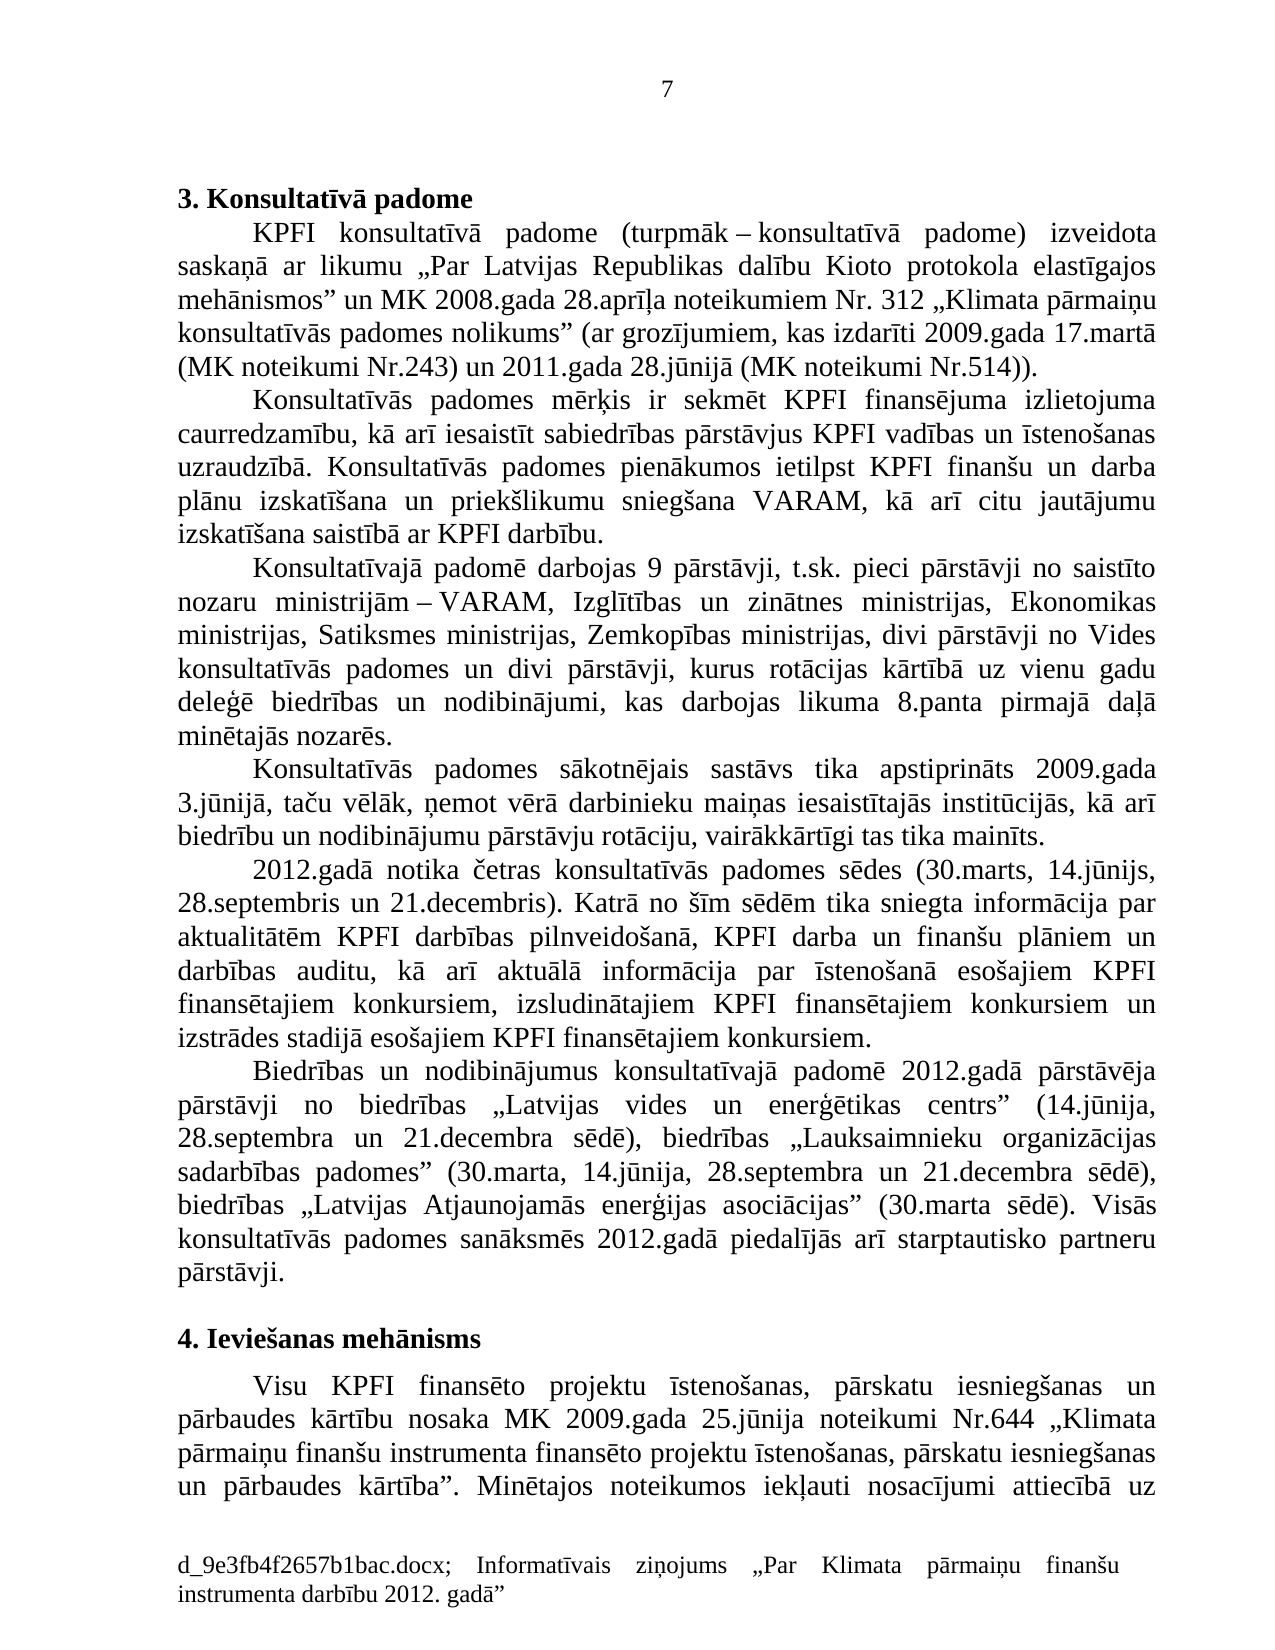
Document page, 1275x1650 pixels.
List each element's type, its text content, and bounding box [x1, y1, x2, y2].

text Biedrības un nodibinājumus konsultatīvajā padomē 2012.gadā pārstāvēja pārstāvji no biedrības „Latvijas vides un enerģētikas centrs” (14.jūnija, 28.septembra un 21.decembra sēdē), biedrības „Lauksaimnieku organizācijas sadarbības padomes” (30.marta, 14.jūnija, 28.septembra un 21.decembra sēdē), biedrības „Latvijas Atjaunojamās enerģijas asociācijas” (30.marta sēdē). Visās konsultatīvās padomes sanāksmēs 2012.gadā piedalījās arī starptautisko partneru pārstāvji. [177, 1053, 1157, 1288]
text Konsultatīvās padomes mērķis ir sekmēt KPFI finansējuma izlietojuma caurredzamību, kā arī iesaistīt sabiedrības pārstāvjus KPFI vadības un īstenošanas uzraudzībā. Konsultatīvās padomes pienākumos ietilpst KPFI finanšu un darba plānu izskatīšana un priekšlikumu sniegšana VARAM, kā arī citu jautājumu izskatīšana saistībā ar KPFI darbību. [177, 382, 1157, 550]
text 2012.gadā notika četras konsultatīvās padomes sēdes (30.marts, 14.jūnijs, 28.septembris un 21.decembris). Katrā no šīm sēdēm tika sniegta informācija par aktualitātēm KPFI darbības pilnveidošanā, KPFI darba un finanšu plāniem un darbības auditu, kā arī aktuālā informācija par īstenošanā esošajiem KPFI finansētajiem konkursiem, izsludinātajiem KPFI finansētajiem konkursiem un izstrādes stadijā esošajiem KPFI finansētajiem konkursiem. [177, 852, 1157, 1053]
text 4. Ieviešanas mehānisms [177, 1322, 1157, 1355]
text KPFI konsultatīvā padome (turpmāk – konsultatīvā padome) izveidota saskaņā ar likumu „Par Latvijas Republikas dalību Kioto protokola elastīgajos mehānismos” un MK 2008.gada 28.aprīļa noteikumiem Nr. 312 „Klimata pārmaiņu konsultatīvās padomes nolikums” (ar grozījumiem, kas izdarīti 2009.gada 17.martā (MK noteikumi Nr.243) un 2011.gada 28.jūnijā (MK noteikumi Nr.514)). [177, 215, 1157, 382]
text Konsultatīvajā padomē darbojas 9 pārstāvji, t.sk. pieci pārstāvji no saistīto nozaru ministrijām – VARAM, Izglītības un zinātnes ministrijas, Ekonomikas ministrijas, Satiksmes ministrijas, Zemkopības ministrijas, divi pārstāvji no Vides konsultatīvās padomes un divi pārstāvji, kurus rotācijas kārtībā uz vienu gadu deleģē biedrības un nodibinājumi, kas darbojas likuma 8.panta pirmajā daļā minētajās nozarēs. [177, 550, 1157, 751]
text 3. Konsultatīvā padome [177, 181, 1157, 215]
text Konsultatīvās padomes sākotnējais sastāvs tika apstiprināts 2009.gada 3.jūnijā, taču vēlāk, ņemot vērā darbinieku maiņas iesaistītajās institūcijās, kā arī biedrību un nodibinājumu pārstāvju rotāciju, vairākkārtīgi tas tika mainīts. [177, 751, 1157, 852]
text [177, 1368, 1157, 1502]
